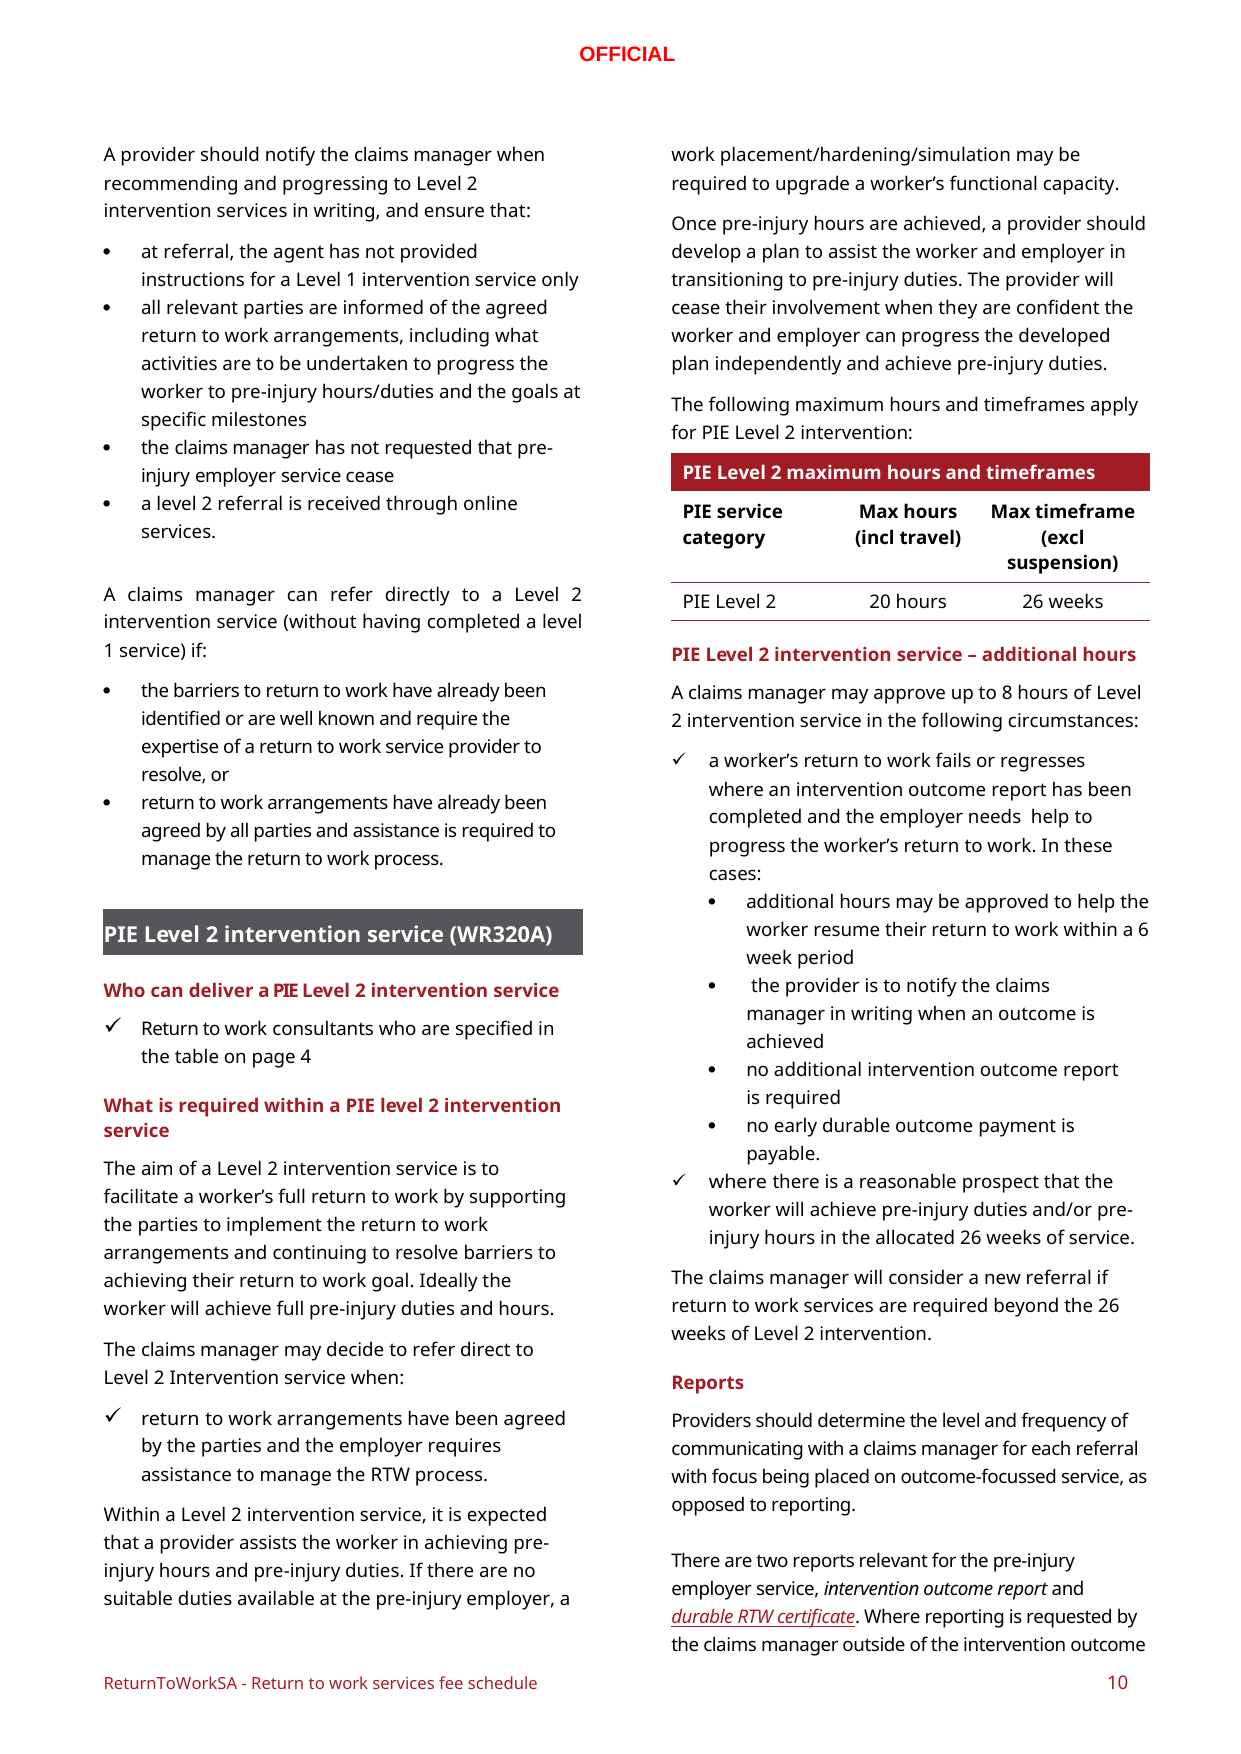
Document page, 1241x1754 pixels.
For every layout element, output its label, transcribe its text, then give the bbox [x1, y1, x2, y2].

list the claims manager has not requested that pre-injury employer service cease [103, 434, 583, 488]
table_cell 20 hours [841, 583, 975, 620]
text The aim of a Level 2 intervention service is to facilitate a worker’s full return to work by supporting the parties to implement the return to work arrangements and continuing to resolve barriers to achieving their return to work goal. Ideally the worker will achieve full pre-injury duties and hours. [103, 1156, 577, 1321]
text PIE Level 2 intervention service (WR320A) [103, 909, 583, 955]
table_cell 26 weeks [975, 583, 1150, 620]
text Within a Level 2 intervention service, it is expected that a provider assists the worker in achieving pre-injury hours and pre-injury duties. If there are no suitable duties available at the pre-injury employer, a work placement/hardening/simulation may be required to upgrade a worker’s functional capacity. [103, 1501, 583, 1611]
text Within a Level 2 intervention service, it is expected that a provider assists the worker in achieving pre-injury hours and pre-injury duties. If there are no suitable duties available at the pre-injury employer, a work placement/hardening/simulation may be required to upgrade a worker’s functional capacity. [671, 142, 1151, 195]
list no early durable outcome payment is payable. [708, 1112, 1146, 1166]
text The following maximum hours and timeframes apply for PIE Level 2 intervention: [671, 391, 1151, 444]
table_cell Max hours (incl travel) [841, 492, 975, 581]
text Once pre-injury hours are achieved, a provider should develop a plan to assist the worker and employer in transitioning to pre-injury duties. The provider will cease their involvement when they are confident the worker and employer can progress the developed plan independently and achieve pre-injury duties. [671, 210, 1151, 376]
table_cell PIE service category [671, 492, 841, 581]
text The claims manager will consider a new referral if return to work services are required beyond the 26 weeks of Level 2 intervention. [671, 1265, 1131, 1346]
table_header PIE Level 2 maximum hours and timeframes [671, 453, 1150, 491]
subtitle What is required within a PIE level 2 intervention service [103, 1092, 583, 1143]
list where there is a reasonable prospect that the worker will achieve pre-injury duties and/or pre-injury hours in the allocated 26 weeks of service. [671, 1168, 1140, 1250]
list additional hours may be approved to help the worker resume their return to work within a 6 week period [708, 888, 1153, 969]
list all relevant parties are informed of the agreed return to work arrangements, including what activities are to be undertaken to progress the worker to pre-injury hours/duties and the goals at specific milestones [103, 294, 585, 432]
text A claims manager may approve up to 8 hours of Level 2 intervention service in the following circumstances: [671, 679, 1153, 733]
list return to work arrangements have already been agreed by all parties and assistance is required to manage the return to work process. [103, 789, 583, 871]
list at referral, the agent has not provided instructions for a Level 1 intervention service only [103, 238, 585, 292]
text A claims manager can refer directly to a Level 2 intervention service (without having completed a level 1 service) if: [103, 581, 583, 662]
list Providers should determine the level and frequency of communicating with a claims manager for each referral with focus being placed on outcome-focussed service, as opposed to reporting. [671, 1408, 1148, 1517]
subtitle Reports [671, 1369, 1151, 1395]
list a level 2 referral is received through online services. [103, 491, 583, 544]
list no additional intervention outcome report is required [708, 1056, 1138, 1109]
table_cell Max timeframe (excl suspension) [975, 492, 1150, 581]
list a worker’s return to work fails or regresses where an intervention outcome report has been completed and the employer needs help to progress the worker’s return to work. In these cases: [671, 748, 1144, 885]
subtitle PIE Level 2 intervention service – additional hours [671, 641, 1151, 667]
list the barriers to return to work have already been identified or are well known and require the expertise of a return to work service provider to resolve, or [103, 677, 583, 787]
text The claims manager may decide to refer direct to Level 2 Intervention service when: [103, 1336, 563, 1390]
list return to work arrangements have been agreed by the parties and the employer requires assistance to manage the RTW process. [103, 1405, 589, 1486]
table_cell PIE Level 2 [671, 583, 841, 620]
text A provider should notify the claims manager when recommending and progressing to Level 2 intervention services in writing, and ensure that: [103, 142, 587, 223]
list the provider is to notify the claims manager in writing when an outcome is achieved [708, 972, 1102, 1053]
list Return to work consultants who are specified in the table on page 4 [103, 1015, 585, 1069]
subtitle Who can deliver a PIE Level 2 intervention service [103, 977, 583, 1003]
